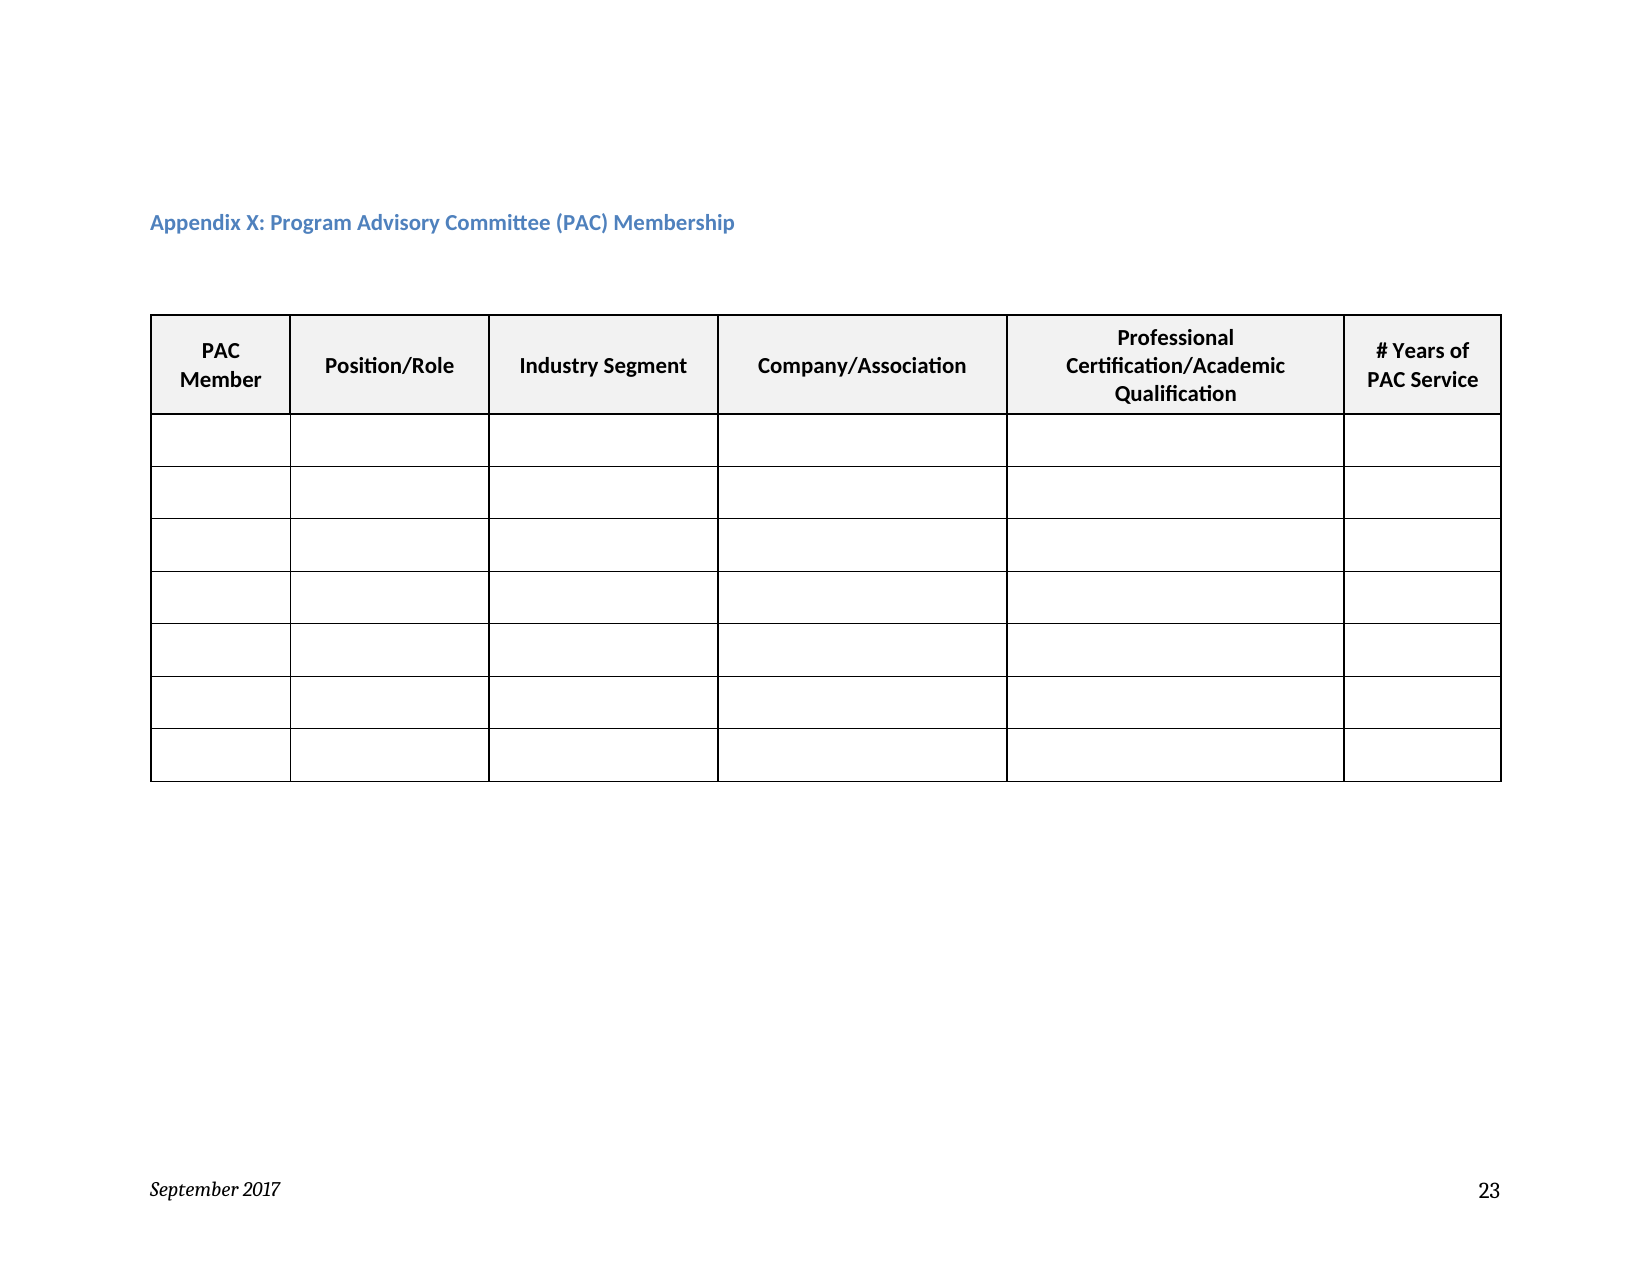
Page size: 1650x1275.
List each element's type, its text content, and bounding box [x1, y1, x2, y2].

table_cell [490, 572, 717, 623]
table_cell [719, 572, 1006, 623]
table_cell [291, 467, 488, 518]
table_cell [1008, 677, 1343, 728]
table_cell [719, 729, 1006, 781]
table_header Professional Certification/Academic Qualification [1008, 316, 1343, 413]
table_cell [490, 677, 717, 728]
table_cell [291, 624, 488, 676]
table_cell [490, 624, 717, 676]
table_cell [152, 415, 290, 466]
subtitle Appendix X: Program Advisory Committee (PAC) Membership [150, 208, 1500, 236]
table_cell [490, 519, 717, 571]
table_cell [490, 729, 717, 781]
table_cell [291, 415, 488, 466]
table_cell [152, 572, 290, 623]
table_cell [1345, 415, 1500, 466]
table_cell [1008, 519, 1343, 571]
table_cell [1345, 729, 1500, 781]
table_cell [1345, 519, 1500, 571]
table_cell [1008, 624, 1343, 676]
table_cell [719, 677, 1006, 728]
table_cell [490, 415, 717, 466]
table_cell [1008, 467, 1343, 518]
table_cell [1345, 624, 1500, 676]
table_cell [291, 677, 488, 728]
table_header Position/Role [291, 316, 488, 413]
table_header Company/Association [719, 316, 1006, 413]
table_cell [1345, 677, 1500, 728]
table_cell [719, 519, 1006, 571]
table_cell [1345, 467, 1500, 518]
table_cell [152, 729, 290, 781]
table_cell [1008, 729, 1343, 781]
table_cell [1008, 572, 1343, 623]
table_header # Years of PAC Service [1345, 316, 1500, 413]
table_cell [152, 624, 290, 676]
table_cell [291, 572, 488, 623]
table_cell [490, 467, 717, 518]
table_cell [152, 677, 290, 728]
table_cell [291, 519, 488, 571]
table_header PAC Member [152, 316, 289, 413]
table_cell [1345, 572, 1500, 623]
table_header Industry Segment [490, 316, 717, 413]
table_cell [719, 624, 1006, 676]
table_cell [719, 467, 1006, 518]
table_cell [291, 729, 488, 781]
table_cell [719, 415, 1006, 466]
table_cell [1008, 415, 1343, 466]
table_cell [152, 467, 290, 518]
table_cell [152, 519, 290, 571]
